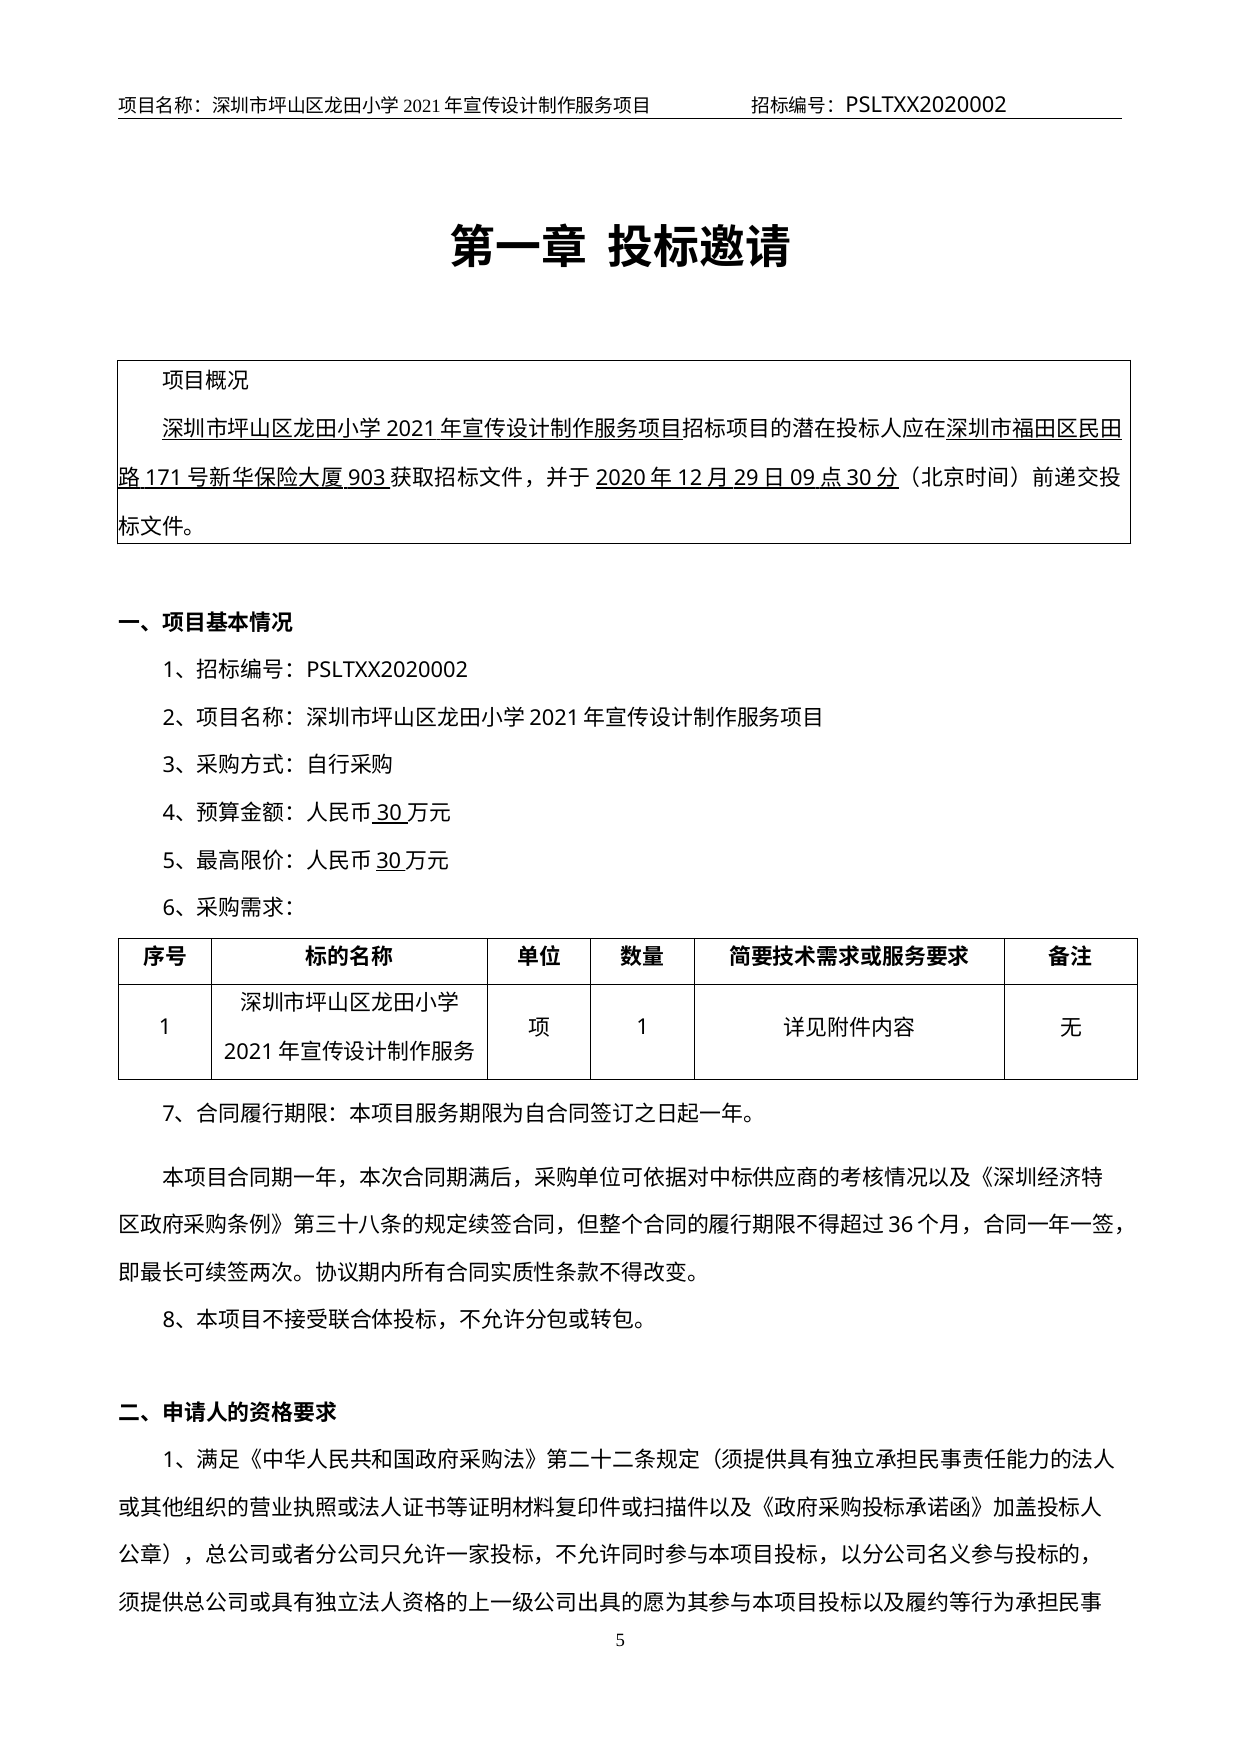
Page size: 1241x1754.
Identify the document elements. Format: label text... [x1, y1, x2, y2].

table_header 标的名称 [212, 939, 487, 984]
table_cell 详见附件内容 [695, 985, 1004, 1079]
text 3、采购方式：自行采购 [162, 747, 1122, 779]
text 深圳市坪山区龙田小学2021年宣传设计制作服务项目招标项目的潜在投标人应在深圳市福田区民田路171号新华保险大厦903获取招标文件，并于2020年12月29日09点30分（北京时间）前递交投标文件。 [118, 408, 1130, 543]
text 项目概况 [118, 361, 1130, 395]
text 8、本项目不接受联合体投标，不允许分包或转包。 [162, 1302, 1122, 1334]
table_cell 深圳市坪山区龙田小学2021年宣传设计制作服务 [212, 985, 487, 1079]
table_cell 1 [119, 985, 211, 1079]
text 5、最高限价：人民币30万元 [162, 843, 1122, 874]
table_header 序号 [119, 939, 211, 984]
text 6、采购需求： [162, 890, 1122, 922]
table_cell 无 [1005, 985, 1137, 1079]
table_header 简要技术需求或服务要求 [695, 939, 1004, 984]
table_cell 项 [488, 985, 590, 1079]
table_header 数量 [591, 939, 694, 984]
table_cell 1 [591, 985, 694, 1079]
text 7、合同履行期限：本项目服务期限为自合同签订之日起一年。 [118, 1096, 1122, 1128]
text 一、项目基本情况 [118, 605, 1122, 636]
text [118, 1442, 1122, 1617]
text 2、项目名称：深圳市坪山区龙田小学2021年宣传设计制作服务项目 [162, 700, 1122, 732]
text 二、申请人的资格要求 [118, 1395, 1122, 1426]
text 4、预算金额：人民币 30 万元 [162, 795, 1122, 827]
subtitle 第一章 投标邀请 [118, 195, 1122, 292]
text 本项目合同期一年，本次合同期满后，采购单位可依据对中标供应商的考核情况以及《深圳经济特区政府采购条例》第三十八条的规定续签合同，但整个合同的履行期限不得超过36个月，合同一年一签，即最长可续签两次。协议期内所有合同实质性条款不得改变。 [118, 1160, 1122, 1287]
text 1、招标编号：PSLTXX2020002 [162, 652, 1122, 684]
table_header 单位 [488, 939, 590, 984]
table_header 备注 [1005, 939, 1137, 984]
